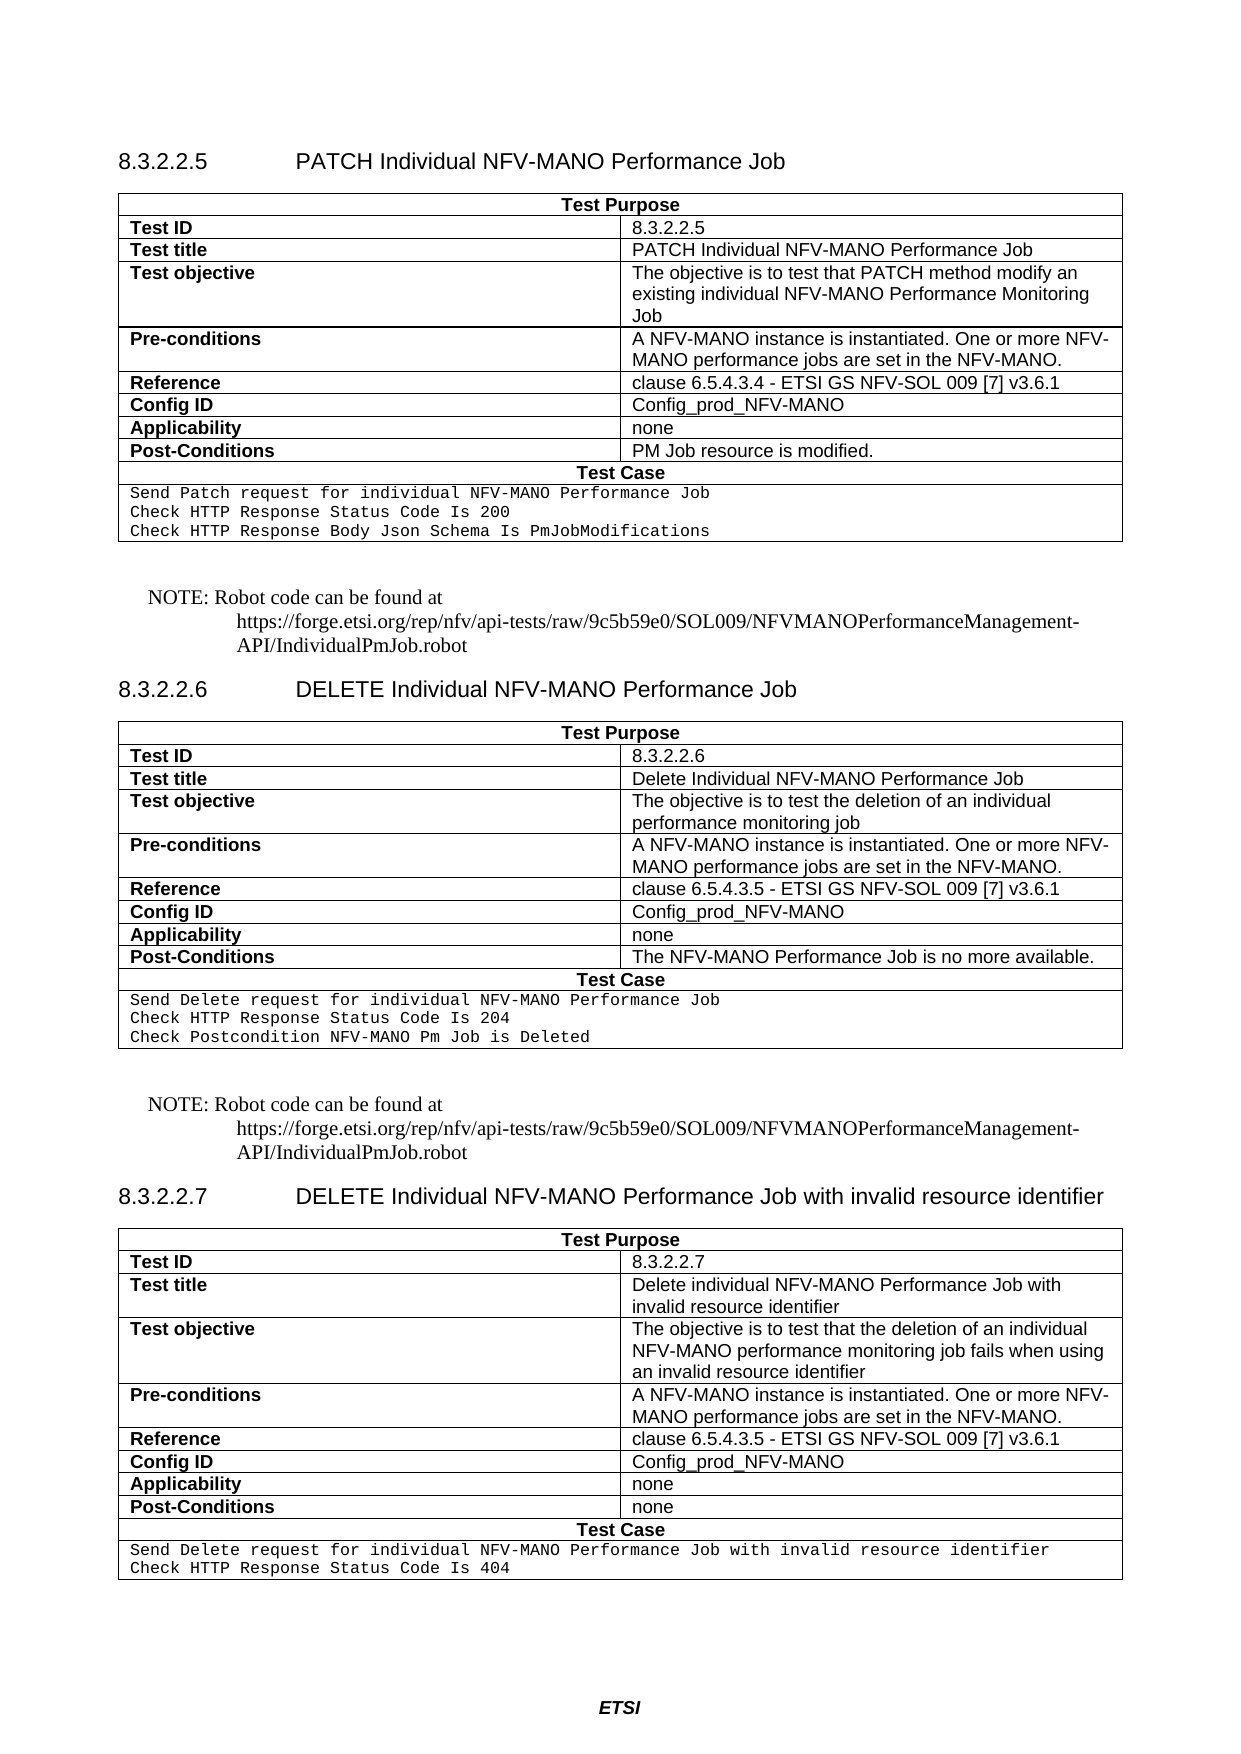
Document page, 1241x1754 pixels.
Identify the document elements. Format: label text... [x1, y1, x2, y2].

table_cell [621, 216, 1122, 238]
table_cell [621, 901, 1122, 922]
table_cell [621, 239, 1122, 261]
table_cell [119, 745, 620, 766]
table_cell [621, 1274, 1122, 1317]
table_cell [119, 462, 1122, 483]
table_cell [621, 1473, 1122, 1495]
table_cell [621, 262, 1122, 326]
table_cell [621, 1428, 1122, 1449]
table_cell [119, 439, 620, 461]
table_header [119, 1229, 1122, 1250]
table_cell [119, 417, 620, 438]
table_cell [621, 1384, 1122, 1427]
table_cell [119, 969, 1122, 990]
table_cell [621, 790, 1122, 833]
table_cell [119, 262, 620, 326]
text NOTE: Robot code can be found at https://forge.etsi.org/rep/nfv/api-tests/raw/9c5b59e0/SOL009/NFVMANOPerformanceManagement-API/IndividualPmJob.robot [148, 1092, 1122, 1164]
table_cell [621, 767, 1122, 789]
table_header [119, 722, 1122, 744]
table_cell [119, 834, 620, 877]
subtitle 8.3.2.2.5 PATCH Individual NFV-MANO Performance Job [118, 148, 1122, 174]
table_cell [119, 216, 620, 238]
subtitle 8.3.2.2.7 DELETE Individual NFV-MANO Performance Job with invalid resource identifier [118, 1183, 1122, 1209]
subtitle 8.3.2.2.6 DELETE Individual NFV-MANO Performance Job [118, 676, 1122, 702]
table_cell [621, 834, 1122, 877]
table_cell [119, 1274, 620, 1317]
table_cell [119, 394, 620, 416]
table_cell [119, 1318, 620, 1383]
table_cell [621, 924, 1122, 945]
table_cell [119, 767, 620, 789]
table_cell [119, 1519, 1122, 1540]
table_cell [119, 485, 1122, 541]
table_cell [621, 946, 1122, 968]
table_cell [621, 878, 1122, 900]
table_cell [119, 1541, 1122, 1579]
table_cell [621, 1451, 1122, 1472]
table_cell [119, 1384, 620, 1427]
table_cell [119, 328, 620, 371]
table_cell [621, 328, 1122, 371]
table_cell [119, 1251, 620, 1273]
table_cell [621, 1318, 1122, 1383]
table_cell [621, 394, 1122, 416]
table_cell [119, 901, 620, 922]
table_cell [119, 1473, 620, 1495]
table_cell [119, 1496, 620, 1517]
text NOTE: Robot code can be found at https://forge.etsi.org/rep/nfv/api-tests/raw/9c5b59e0/SOL009/NFVMANOPerformanceManagement-API/IndividualPmJob.robot [148, 585, 1122, 657]
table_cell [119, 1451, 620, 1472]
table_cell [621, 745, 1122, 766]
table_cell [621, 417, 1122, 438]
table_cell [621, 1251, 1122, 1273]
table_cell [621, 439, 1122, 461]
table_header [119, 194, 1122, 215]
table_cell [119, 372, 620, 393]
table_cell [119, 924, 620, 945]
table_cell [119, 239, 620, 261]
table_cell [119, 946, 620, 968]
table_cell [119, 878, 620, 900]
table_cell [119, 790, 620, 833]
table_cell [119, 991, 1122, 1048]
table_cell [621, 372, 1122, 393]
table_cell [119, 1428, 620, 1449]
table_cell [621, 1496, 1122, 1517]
